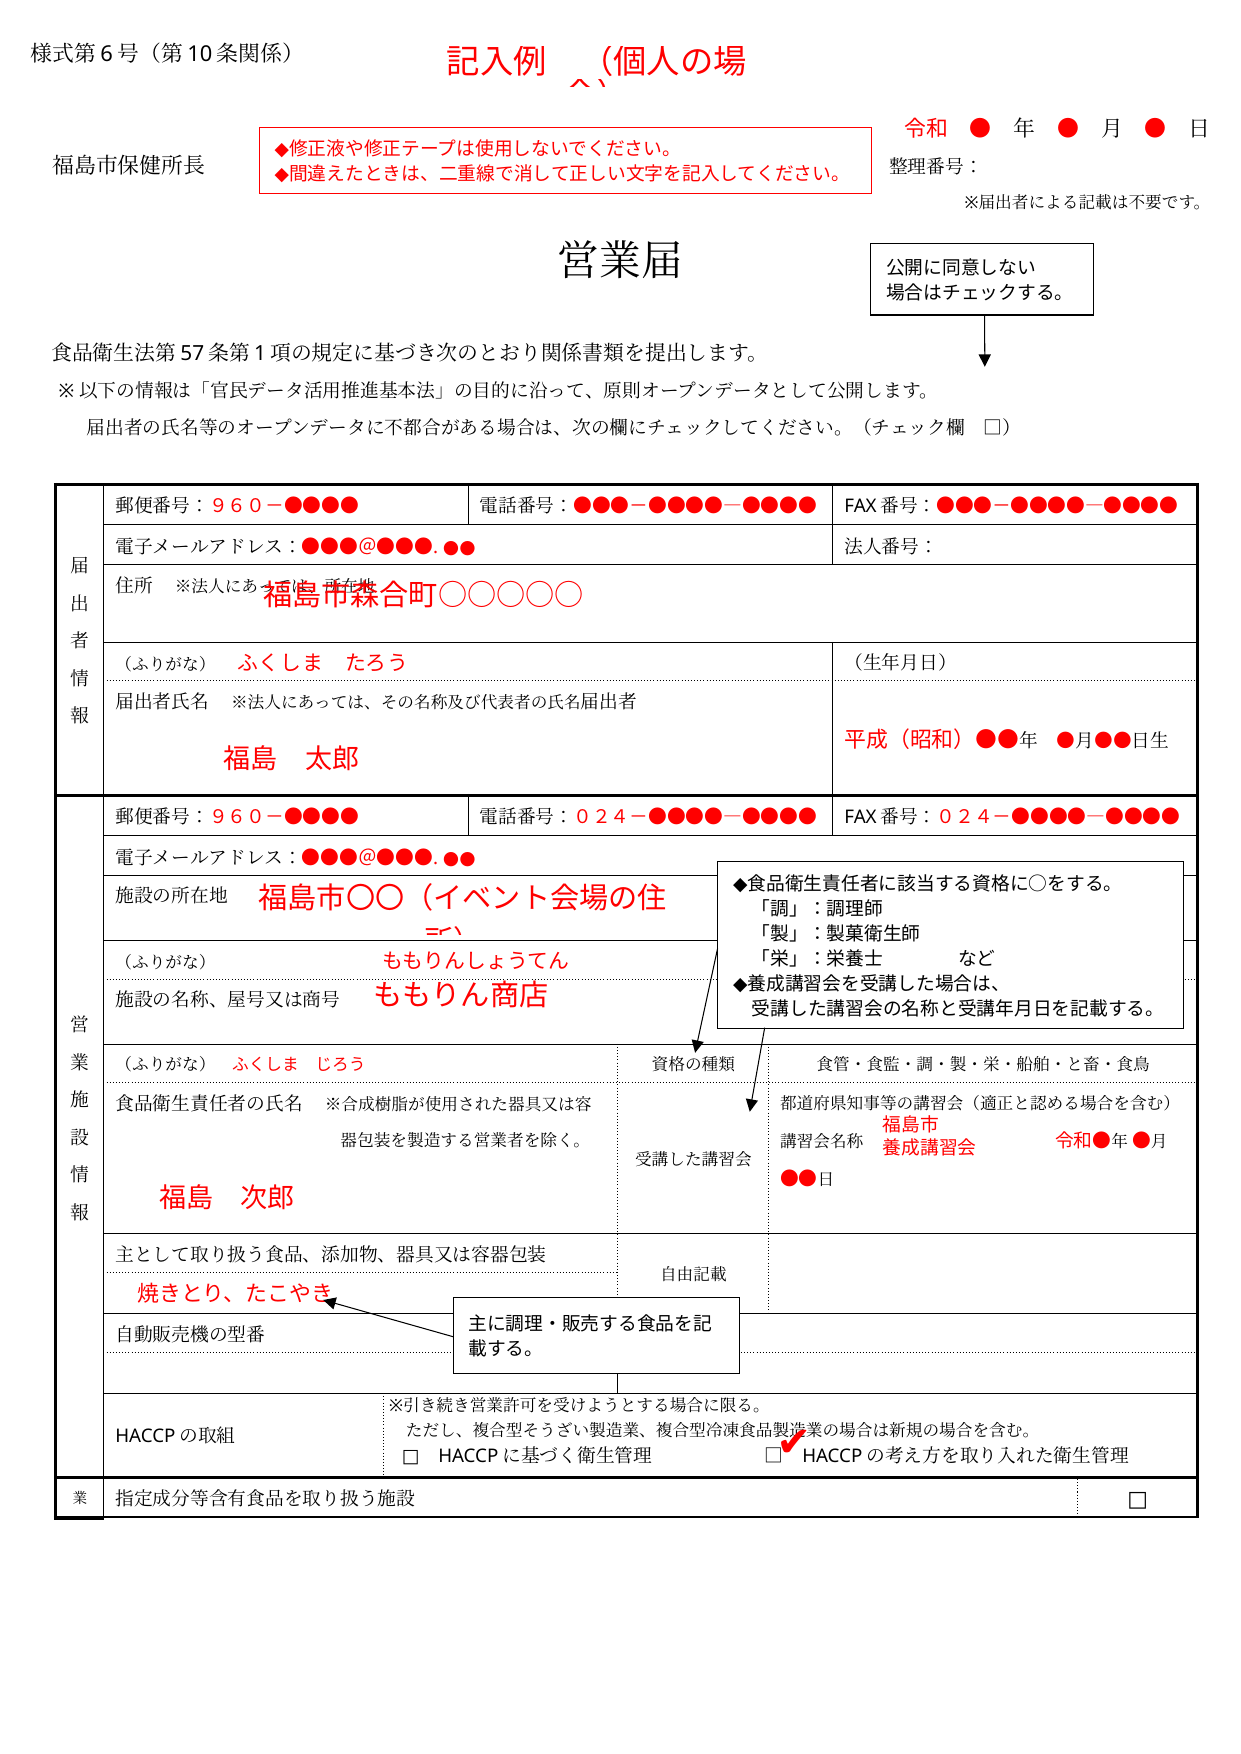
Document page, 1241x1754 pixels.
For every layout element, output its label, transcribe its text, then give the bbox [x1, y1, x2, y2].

table_cell 自由記載 [618, 1234, 768, 1313]
text 食品衛生法第57条第1項の規定に基づき次のとおり関係書類を提出します。 [30, 333, 1210, 370]
table_cell [769, 1234, 1196, 1313]
table_cell 焼きとり、たこやき [104, 1272, 618, 1313]
table_cell 受講した講習会 [618, 1082, 768, 1233]
table_cell 指定成分等含有食品を取り扱う施設 [104, 1479, 1077, 1516]
table_cell [618, 1352, 1196, 1393]
table_cell 食管・食監・調・製・栄・船舶・と畜・食鳥 [769, 1045, 1196, 1082]
table_cell 郵便番号：９６０－●●●● [104, 797, 468, 834]
table_cell 施設の名称、屋号又は商号 [104, 979, 710, 1044]
table_cell 施設の名称、屋号又は商号 [699, 979, 763, 1044]
table_cell 主として取り扱う食品、添加物、器具又は容器包装 [104, 1234, 618, 1272]
table_cell [384, 1394, 1196, 1476]
table_cell 電話番号：０２４－●●●●―●●●● [469, 797, 832, 834]
text 届出者の氏名等のオープンデータに不都合がある場合は、次の欄にチェックしてください。（チェック欄 □） [30, 408, 1210, 445]
table_header FAX番号：●●●－●●●●―●●●● [833, 486, 1196, 523]
text 福島市保健所長 整理番号： [872, 145, 1210, 183]
table_cell 業種に応じた情報 [57, 1479, 103, 1516]
table_header 郵便番号：９６０－●●●● [104, 486, 468, 523]
table_cell 届出者氏名 ※法人にあっては、その名称及び代表者の氏名届出者 福島 太郎 [104, 680, 832, 794]
table_header 電話番号：●●●－●●●●―●●●● [469, 486, 832, 523]
table_cell [104, 1352, 617, 1393]
table_cell 業態 [740, 1314, 1196, 1352]
text 様式第6号（第10条関係） [30, 33, 1210, 70]
table_cell 施設の名称、屋号又は商号 [763, 979, 1196, 1044]
table_header 届出者情報 [57, 486, 103, 794]
table_cell 食品衛生責任者の氏名 ※合成樹脂が使用された器具又は容器包装を製造する営業者を除く。 福島 次郎 [104, 1082, 618, 1233]
text ※ 以下の情報は「官民データ活用推進基本法」の目的に沿って、原則オープンデータとして公開します。 [30, 370, 1210, 408]
text 福島市保健所長 整理番号： [260, 145, 871, 183]
table_cell 施設の所在地 [104, 876, 717, 940]
table_cell 営業施設情報 [57, 797, 103, 1476]
table_cell 電子メールアドレス：●●●＠●●●. ●● [104, 525, 832, 564]
table_cell 平成（昭和）●●年 ●月●●日生 [833, 680, 1196, 794]
text 令和 ● 年 ● 月 ● 日 [30, 108, 1210, 145]
table_cell 住所 ※法人にあっては、所在地 [104, 565, 1196, 642]
table_cell （生年月日） [833, 643, 1196, 680]
table_cell 都道府県知事等の講習会（適正と認める場合を含む） 講習会名称 令和●年 ●月●●日 [769, 1082, 1196, 1233]
table_cell （ふりがな） ももりんしょうてん [104, 941, 717, 979]
text ※届出者による記載は不要です。 [30, 183, 1210, 220]
table_cell 資格の種類 [618, 1045, 760, 1082]
text 営業届 [30, 220, 1210, 295]
table_cell □ [1078, 1479, 1196, 1516]
table_cell （ふりがな） ふくしま じろう [104, 1045, 618, 1082]
table_cell 法人番号： [833, 525, 1196, 564]
table_cell HACCPの取組 [104, 1394, 384, 1476]
table_cell 自動販売機の型番 [104, 1314, 453, 1352]
table_cell FAX番号：０２４－●●●●―●●●● [833, 797, 1196, 834]
text 福島市保健所長 整理番号： [30, 145, 259, 183]
table_cell 電子メールアドレス：●●●＠●●●. ●● [104, 836, 1196, 875]
table_cell （ふりがな） ふくしま たろう [104, 643, 832, 680]
